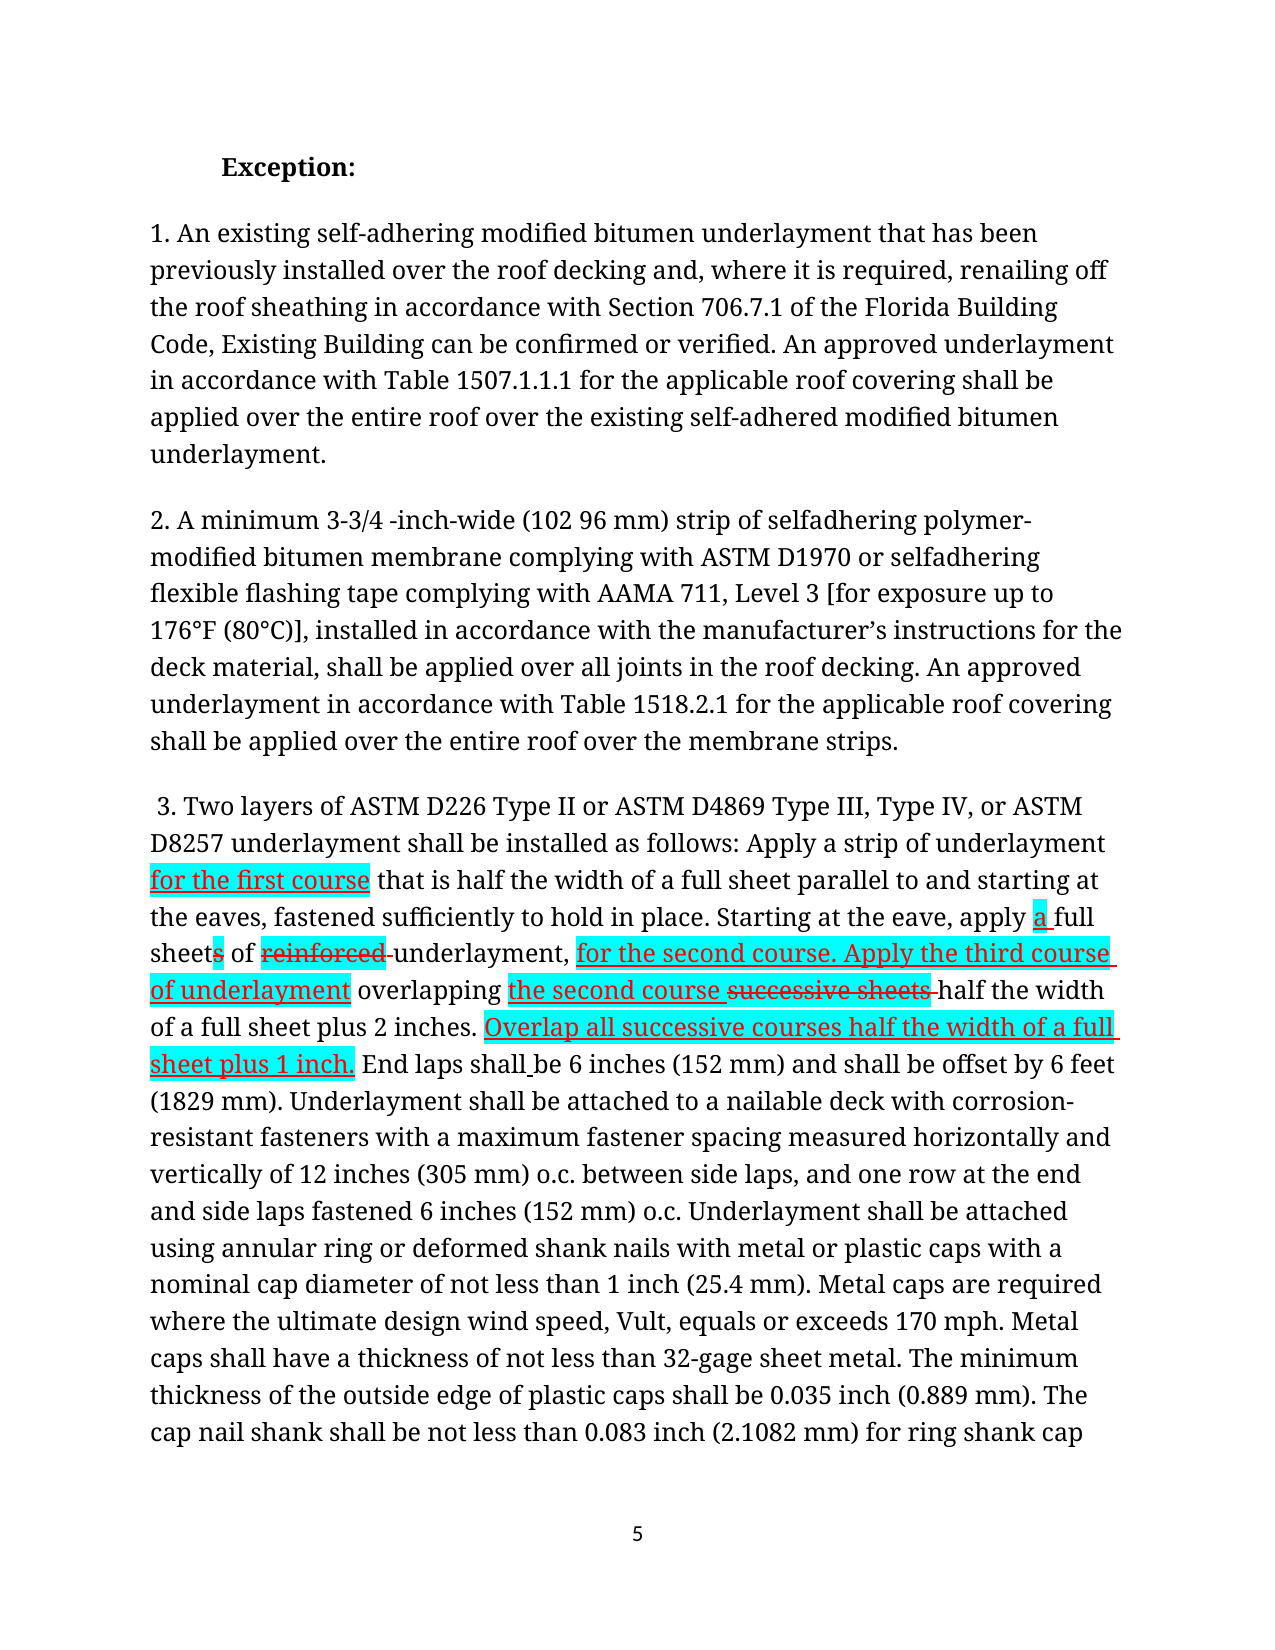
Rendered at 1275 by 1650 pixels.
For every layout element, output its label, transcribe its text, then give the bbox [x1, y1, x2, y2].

text 2. A minimum 3-3/4 -inch-wide (102 96 mm) strip of selfadhering polymer-modified bitumen membrane complying with ASTM D1970 or selfadhering flexible flashing tape complying with AAMA 711, Level 3 [for exposure up to 176°F (80°C)], installed in accordance with the manufacturer’s instructions for the deck material, shall be applied over all joints in the roof decking. An approved underlayment in accordance with Table 1518.2.1 for the applicable roof covering shall be applied over the entire roof over the membrane strips. [150, 502, 1125, 757]
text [150, 789, 1125, 1448]
text 1. An existing self-adhering modified bitumen underlayment that has been previously installed over the roof decking and, where it is required, renailing off the roof sheathing in accordance with Section 706.7.1 of the Florida Building Code, Existing Building can be confirmed or verified. An approved underlayment in accordance with Table 1507.1.1.1 for the applicable roof covering shall be applied over the entire roof over the existing self-adhered modified bitumen underlayment. [150, 216, 1125, 471]
text Exception: [150, 150, 1125, 184]
